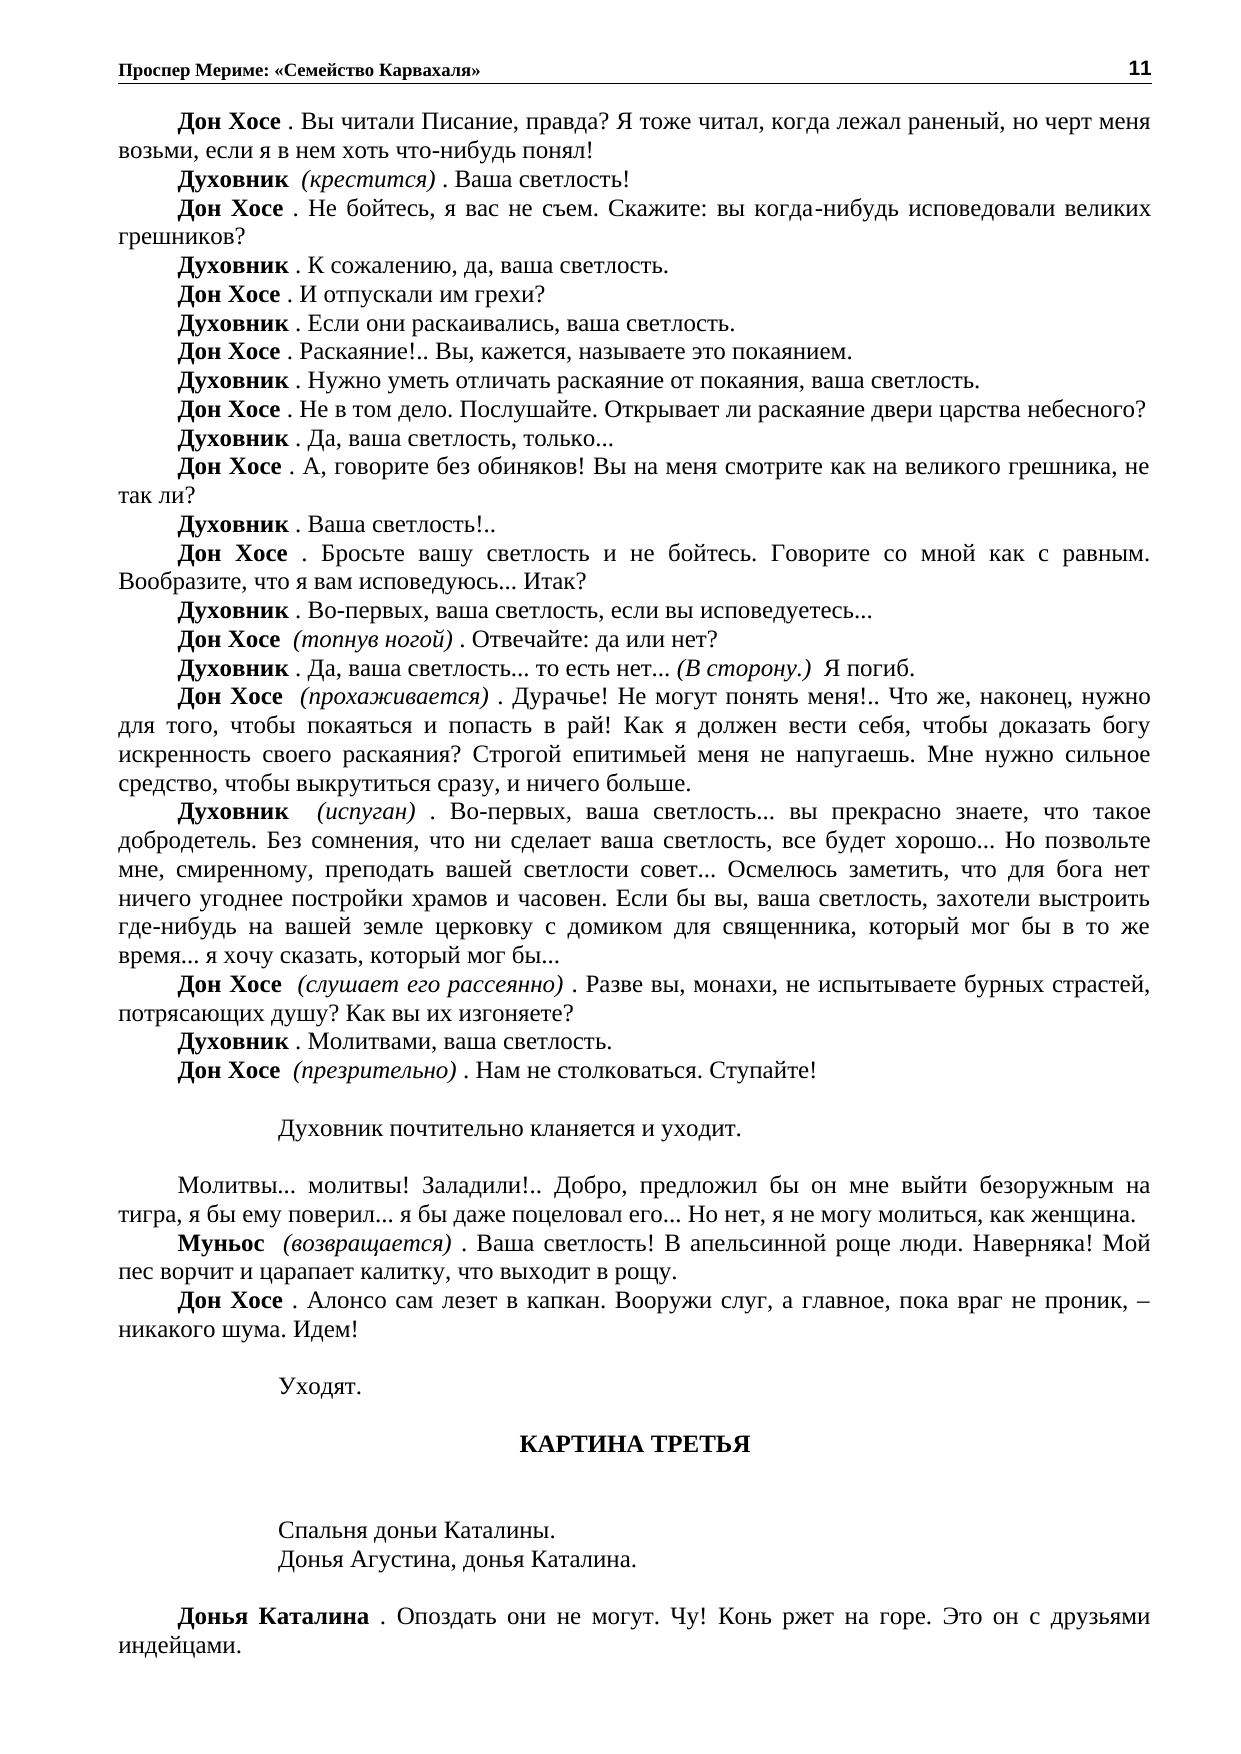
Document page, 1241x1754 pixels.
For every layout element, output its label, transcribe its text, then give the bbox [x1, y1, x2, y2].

text Духовник . Если они раскаивались, ваша светлость. [118, 308, 1152, 336]
text Дон Хосе . Вы читали Писание, правда? Я тоже читал, когда лежал раненый, но черт меня возьми, если я в нем хоть что-нибудь понял! [118, 106, 1152, 164]
text Дон Хосе . А, говорите без обиняков! Вы на меня смотрите как на великого грешника, не так ли? [118, 451, 1152, 509]
text Духовник почтительно кланяется и уходит. [236, 1113, 1089, 1141]
text Духовник . К сожалению, да, ваша светлость. [118, 250, 1152, 279]
subtitle КАРТИНА ТРЕТЬЯ [118, 1429, 1152, 1458]
text Дон Хосе . Не в том дело. Послушайте. Открывает ли раскаяние двери царства небесного? [118, 394, 1152, 423]
text Духовник . Нужно уметь отличать раскаяние от покаяния, ваша светлость. [118, 365, 1152, 394]
text Донья Каталина . Опоздать они не могут. Чу! Конь ржет на горе. Это он с друзьями индейцами. [118, 1601, 1152, 1659]
text Дон Хосе . Бросьте вашу светлость и не бойтесь. Говорите со мной как с равным. Вообразите, что я вам исповедуюсь... Итак? [118, 538, 1152, 595]
text Духовник . Ваша светлость!.. [118, 509, 1152, 538]
text Духовник . Молитвами, ваша светлость. [118, 1026, 1152, 1055]
text Дон Хосе (топнув ногой) . Отвечайте: да или нет? [118, 624, 1152, 653]
text Дон Хосе . Не бойтесь, я вас не съем. Скажите: вы когда-нибудь исповедовали великих грешников? [118, 193, 1152, 250]
text Донья Агустина, донья Каталина. [236, 1544, 1089, 1573]
text Муньос (возвращается) . Ваша светлость! В апельсинной роще люди. Наверняка! Мой пес ворчит и царапает калитку, что выходит в рощу. [118, 1228, 1152, 1285]
text Дон Хосе (слушает его рассеянно) . Разве вы, монахи, не испытываете бурных страстей, потрясающих душу? Как вы их изгоняете? [118, 969, 1152, 1026]
text Духовник . Да, ваша светлость, только... [118, 423, 1152, 451]
text Духовник (крестится) . Ваша светлость! [118, 164, 1152, 193]
text Дон Хосе (презрительно) . Нам не столковаться. Ступайте! [118, 1055, 1152, 1084]
text Дон Хосе . Алонсо сам лезет в капкан. Вооружи слуг, а главное, пока враг не проник, – никакого шума. Идем! [118, 1285, 1152, 1343]
text Уходят. [236, 1371, 1089, 1400]
text Дон Хосе . И отпускали им грехи? [118, 279, 1152, 308]
text Дон Хосе (прохаживается) . Дурачье! Не могут понять меня!.. Что же, наконец, нужно для того, чтобы покаяться и попасть в рай! Как я должен вести себя, чтобы доказать богу искренность своего раскаяния? Строгой епитимьей меня не напугаешь. Мне нужно сильное средство, чтобы выкрутиться сразу, и ничего больше. [118, 681, 1152, 796]
text Молитвы... молитвы! Заладили!.. Добро, предложил бы он мне выйти безоружным на тигра, я бы ему поверил... я бы даже поцеловал его... Но нет, я не могу молиться, как женщина. [118, 1170, 1152, 1228]
text Духовник . Во-первых, ваша светлость, если вы исповедуетесь... [118, 595, 1152, 624]
text Дон Хосе . Раскаяние!.. Вы, кажется, называете это покаянием. [118, 336, 1152, 365]
text Спальня доньи Каталины. [236, 1515, 1089, 1544]
text Духовник (испуган) . Во-первых, ваша светлость... вы прекрасно знаете, что такое добродетель. Без сомнения, что ни сделает ваша светлость, все будет хорошо... Но позвольте мне, смиренному, преподать вашей светлости совет... Осмелюсь заметить, что для бога нет ничего угоднее постройки храмов и часовен. Если бы вы, ваша светлость, захотели выстроить где-нибудь на вашей земле церковку с домиком для священника, который мог бы в то же время... я хочу сказать, который мог бы... [118, 796, 1152, 969]
text Духовник . Да, ваша светлость... то есть нет... (В сторону.) Я погиб. [118, 653, 1152, 681]
